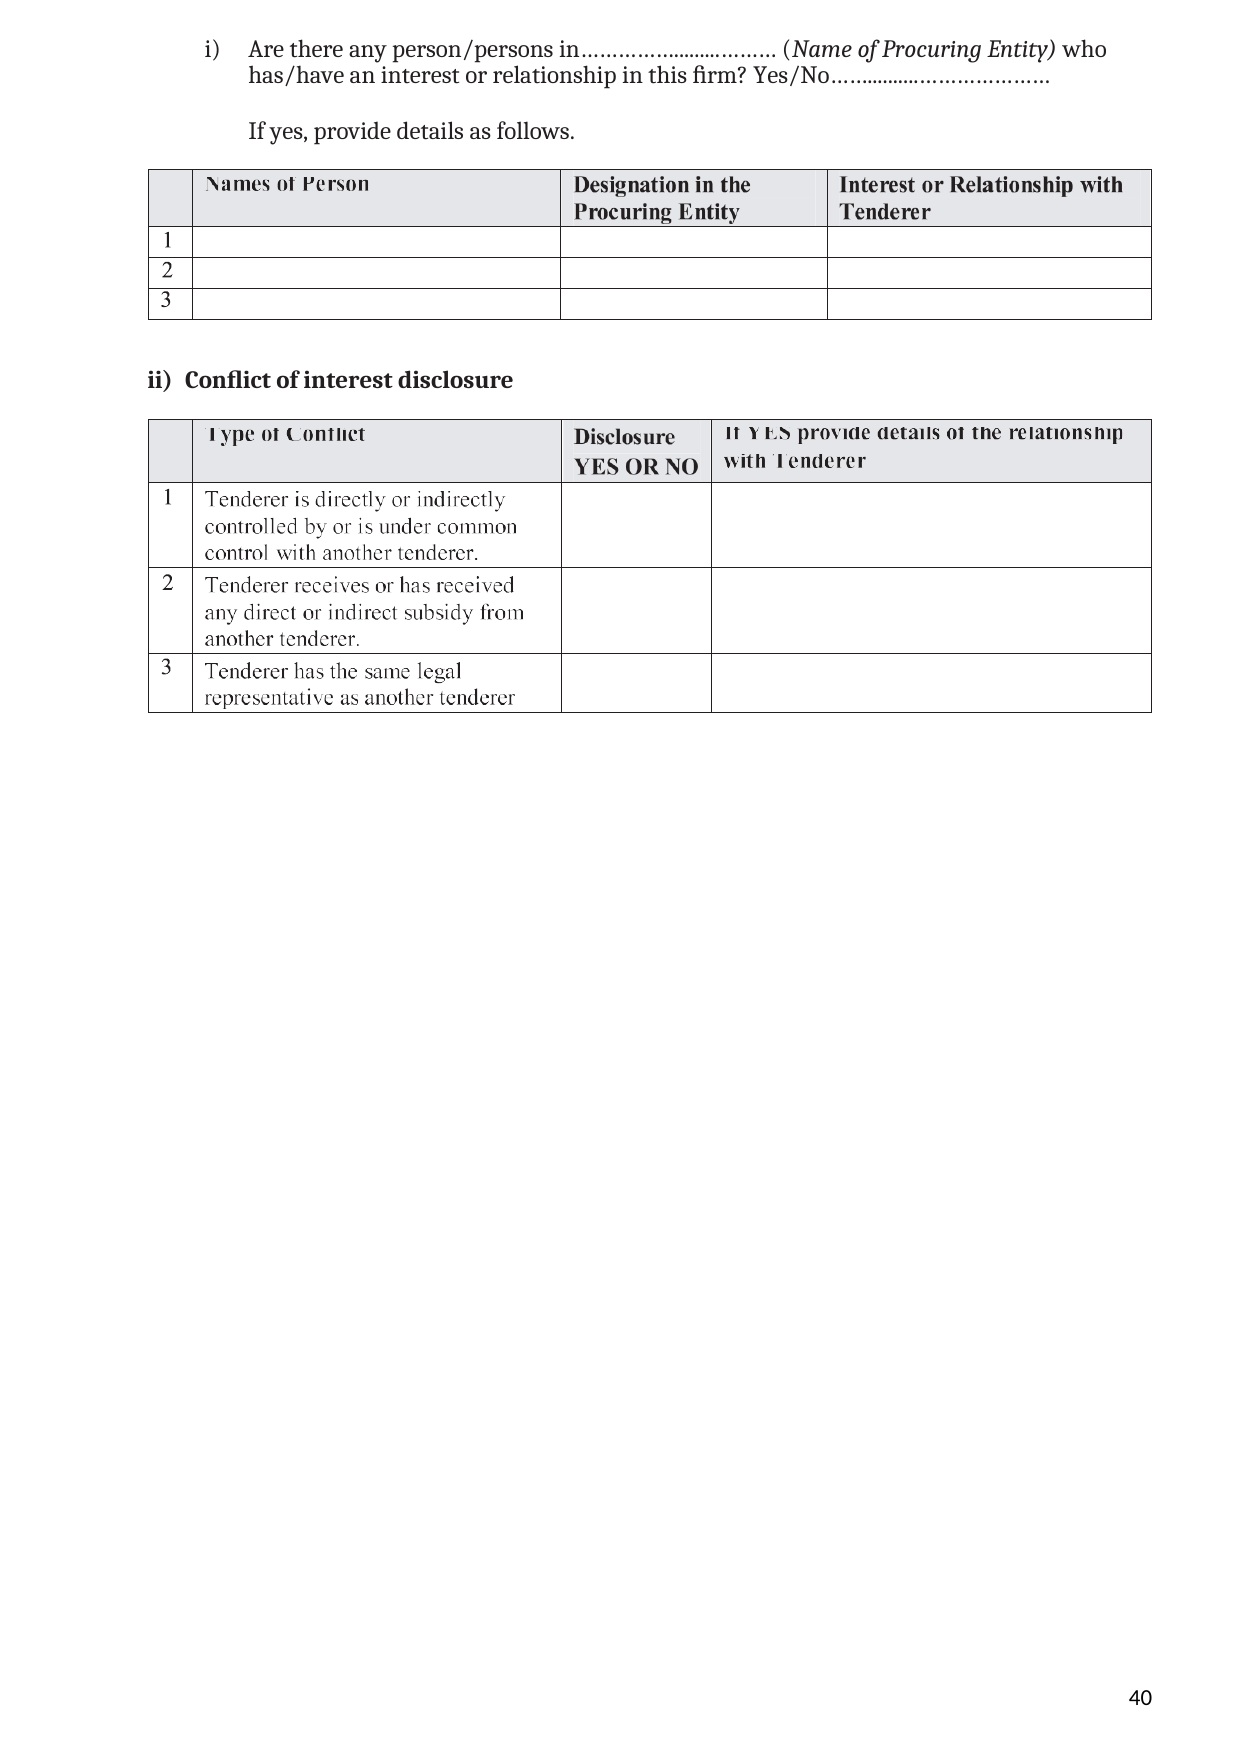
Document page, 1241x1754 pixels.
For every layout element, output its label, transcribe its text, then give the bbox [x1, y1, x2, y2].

table_header [561, 170, 827, 226]
table_header [149, 420, 192, 482]
table_cell [193, 258, 560, 288]
table_cell [712, 568, 1151, 653]
table_header [828, 170, 1151, 226]
picture [204, 177, 369, 191]
table_cell [828, 258, 1151, 288]
table_cell [149, 654, 192, 712]
table_cell [149, 483, 192, 567]
picture [205, 576, 524, 646]
picture [205, 428, 365, 446]
text If yes, provide details as follows. [248, 117, 1240, 146]
table_cell [561, 289, 827, 318]
table_header [193, 420, 561, 482]
table_cell [562, 654, 711, 712]
table_cell [562, 568, 711, 653]
table_header [712, 420, 1151, 482]
table_cell [193, 654, 561, 712]
table_cell [712, 654, 1151, 712]
table_cell [193, 289, 560, 318]
table_cell [193, 568, 561, 653]
table_cell [561, 227, 827, 257]
picture [205, 491, 517, 560]
picture [723, 454, 866, 468]
table_cell [149, 289, 192, 318]
list Are there any person/persons in…………….........……… (Name of Procuring Entity) who has/have an interest or relationship in this ﬁrm? Yes/No……..........………………… [204, 35, 1153, 90]
table_cell [193, 483, 561, 567]
picture [724, 427, 1123, 444]
list Conﬂict of interest disclosure [147, 366, 1240, 394]
picture [563, 420, 711, 482]
picture [204, 662, 515, 709]
table_cell [561, 258, 827, 288]
table_cell [828, 227, 1151, 257]
table_header [149, 170, 192, 226]
table_cell [193, 227, 560, 257]
table_cell [828, 289, 1151, 318]
table_cell [149, 568, 192, 653]
table_cell [562, 483, 711, 567]
table_cell [149, 227, 192, 257]
table_header [193, 170, 560, 226]
table_cell [712, 483, 1151, 567]
table_cell [149, 258, 192, 288]
